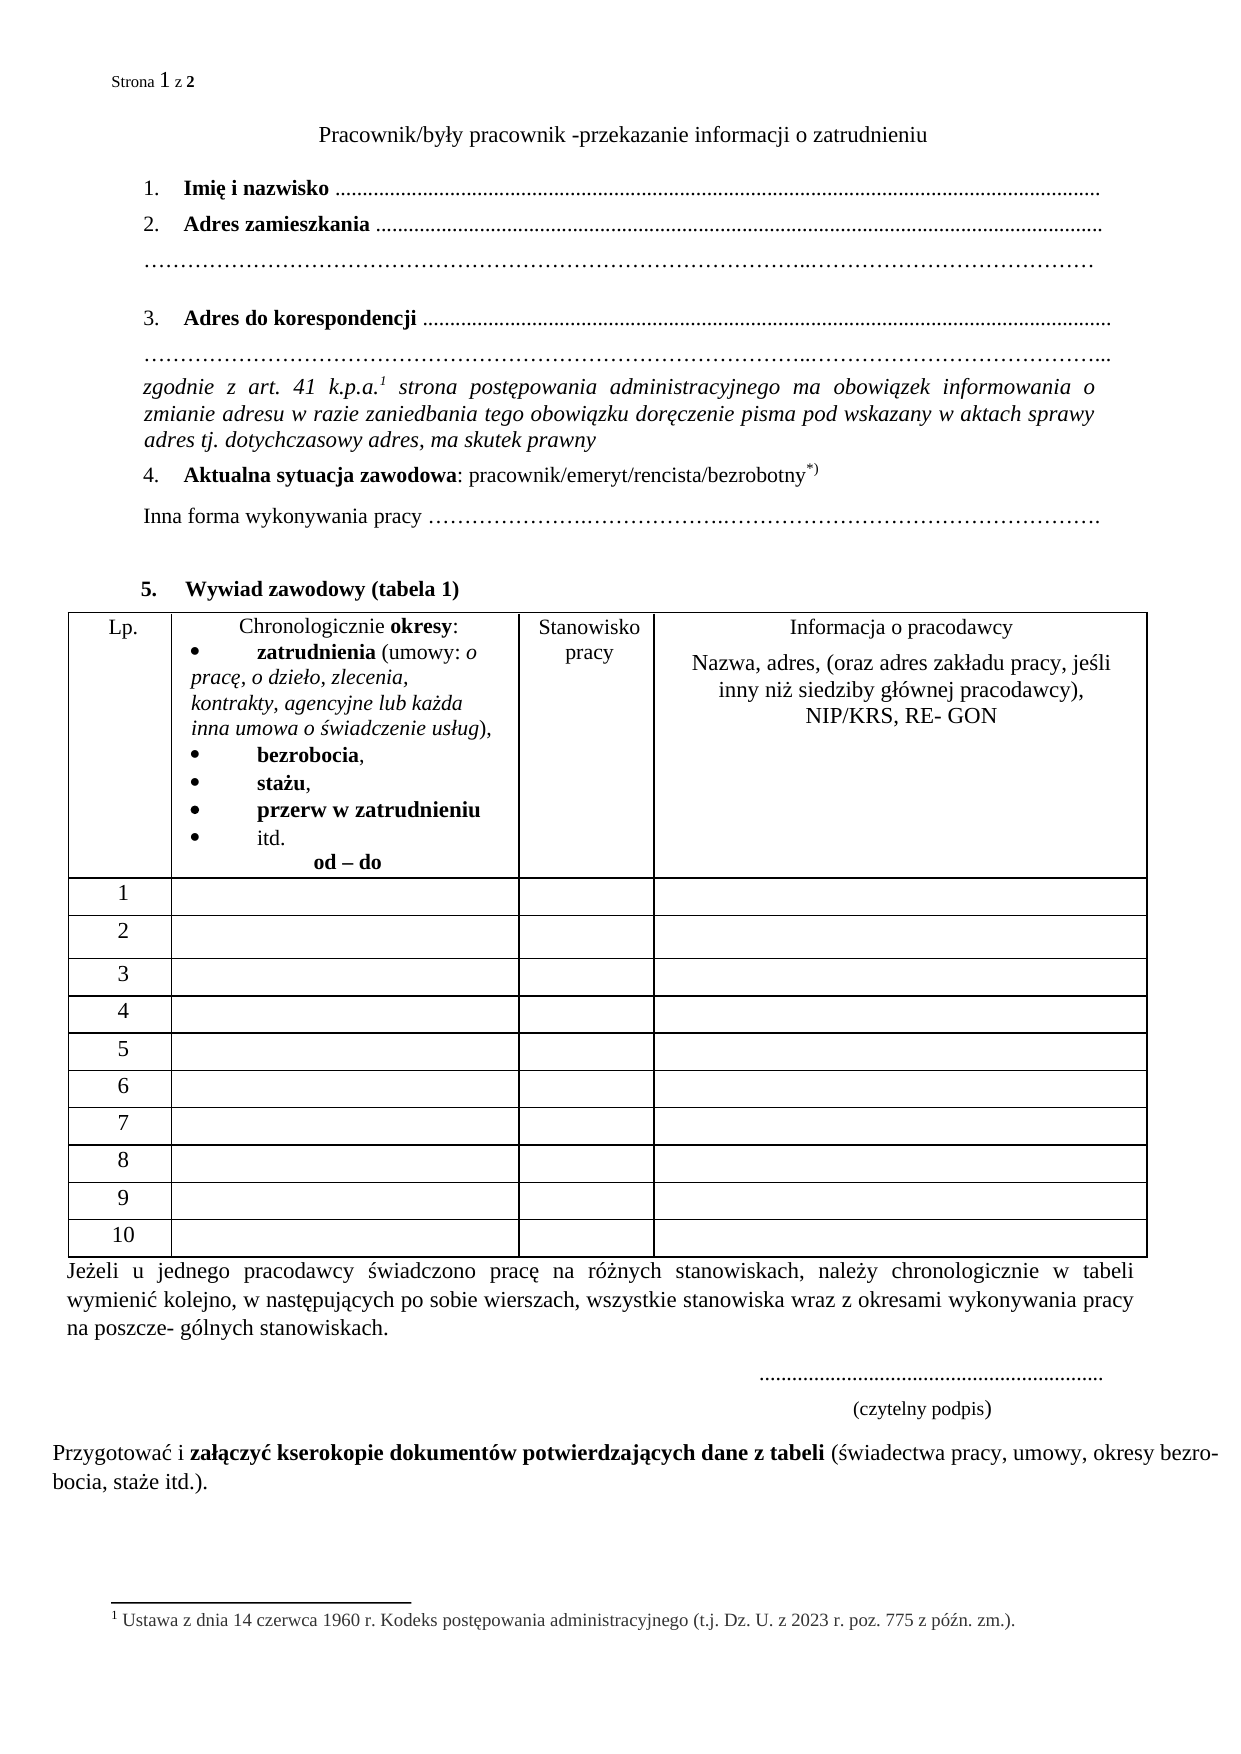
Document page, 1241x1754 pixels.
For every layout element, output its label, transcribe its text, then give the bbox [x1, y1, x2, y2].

text 1. Imię i nazwisko ............................................................................................................................................ [143, 175, 1234, 201]
table_cell 8 [69, 1146, 171, 1181]
text Przygotować i załączyć kserokopie dokumentów potwierdzających dane z tabeli (świadectwa pracy, umowy, okresy bezro- bocia, staże itd.). [52, 1439, 1234, 1494]
list Aktualna sytuacja zawodowa: pracownik/emeryt/rencista/bezrobotny*) [143, 460, 1234, 487]
table_cell 10 [69, 1220, 171, 1256]
table_cell [172, 997, 518, 1032]
table_header Chronologicznie okresy: zatrudnienia (umowy: o pracę, o dzieło, zlecenia, kontrakty, agencyjne lub każda inna umowa o świadczenie usług), bezrobocia, stażu, przerw w zatrudnieniu itd. od – do [172, 613, 519, 877]
text 2. Adres zamieszkania ..................................................................................................................................... [143, 211, 1234, 236]
text zgodnie z art. 41 k.p.a.1 strona postępowania administracyjnego ma obowiązek informowania o zmianie adresu w razie zaniedbania tego obowiązku doręczenie pisma pod wskazany w aktach sprawy adres tj. dotychczasowy adres, ma skutek prawny [143, 373, 1098, 452]
table_cell 3 [69, 959, 171, 995]
text ………………………………………………………………………………..…………………………………... [143, 341, 1234, 366]
table_header Lp. [69, 613, 171, 877]
table_cell [172, 1034, 518, 1069]
table_cell [520, 1183, 653, 1218]
table_cell [172, 879, 518, 915]
table_cell [655, 1146, 1146, 1181]
table_cell [655, 1071, 1146, 1107]
table_cell [520, 1071, 653, 1107]
table_cell [172, 1108, 518, 1144]
table_cell [655, 879, 1146, 915]
text ............................................................... [759, 1359, 1234, 1385]
table_cell 7 [69, 1108, 171, 1144]
table_cell [655, 959, 1146, 995]
subtitle Pracownik/były pracownik -przekazanie informacji o zatrudnieniu [317, 122, 929, 148]
table_cell 5 [69, 1034, 171, 1069]
table_cell [520, 1220, 653, 1256]
table_cell [655, 997, 1146, 1032]
table_cell [655, 916, 1146, 958]
table_cell [520, 1108, 653, 1144]
text (czytelny podpis) [853, 1395, 1234, 1420]
table_cell [655, 1034, 1146, 1069]
table_cell [172, 916, 518, 958]
subtitle Jeżeli u jednego pracodawcy świadczono pracę na różnych stanowiskach, należy chronologicznie w tabeli wymienić kolejno, w następujących po sobie wierszach, wszystkie stanowiska wraz z okresami wykonywania pracy na poszcze- gólnych stanowiskach. [67, 1258, 1134, 1341]
table_cell 6 [69, 1071, 171, 1107]
table_cell 1 [69, 879, 171, 915]
table_cell 4 [69, 997, 171, 1032]
table_cell [520, 916, 653, 958]
table_header Informacja o pracodawcy Nazwa, adres, (oraz adres zakładu pracy, jeśli inny niż siedziby głównej pracodawcy), NIP/KRS, RE- GON [655, 613, 1146, 877]
text 3. Adres do korespondencji .............................................................................................................................. [143, 305, 1234, 330]
table_cell [520, 1146, 653, 1181]
text Inna forma wykonywania pracy ………………….……………….……………………………………………. [143, 503, 1234, 528]
table_cell [520, 879, 653, 915]
table_cell [172, 1071, 518, 1107]
table_cell [520, 959, 653, 995]
table_cell [172, 959, 518, 995]
table_cell [520, 997, 653, 1032]
table_cell [655, 1108, 1146, 1144]
text ………………………………………………………………………………..………………………………… [143, 247, 1234, 272]
table_cell [172, 1220, 518, 1256]
table_cell [172, 1183, 518, 1218]
table_header Stanowisko pracy [520, 613, 654, 877]
table_cell 9 [69, 1183, 171, 1218]
text 1 Ustawa z dnia 14 czerwca 1960 r. Kodeks postępowania administracyjnego (t.j. Dz. U. z 2023 r. poz. 775 z późn. zm.). [111, 1607, 1234, 1630]
table_cell 2 [69, 916, 171, 958]
table_cell [172, 1146, 518, 1181]
table_cell [655, 1220, 1146, 1256]
table_cell [655, 1183, 1146, 1218]
table_cell [520, 1034, 653, 1069]
list Wywiad zawodowy (tabela 1) [141, 576, 1234, 601]
